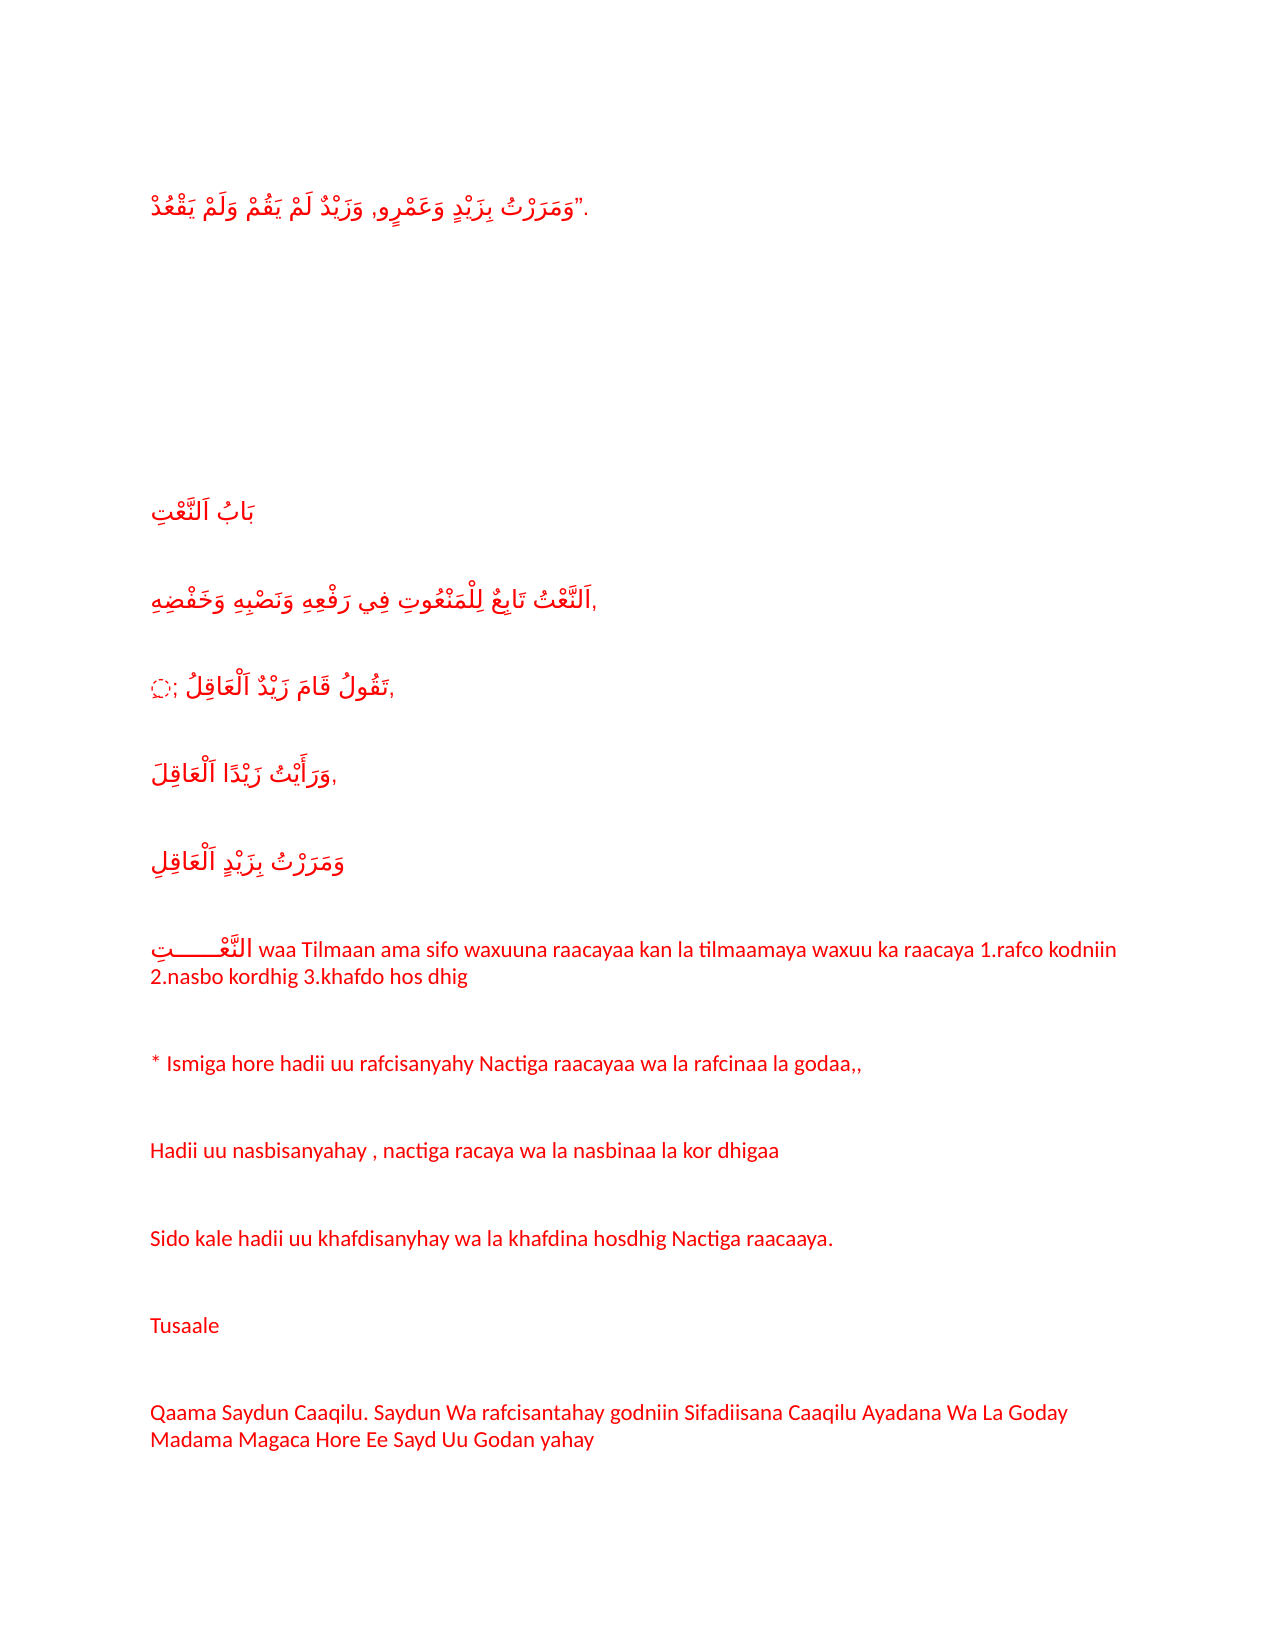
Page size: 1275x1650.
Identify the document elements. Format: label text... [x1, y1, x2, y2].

text النَّعْــــــتِ waa Tilmaan ama sifo waxuuna raacayaa kan la tilmaamaya waxuu ka raacaya 1.rafco kodniin 2.nasbo kordhig 3.khafdo hos dhig [150, 936, 1125, 989]
text Hadii uu nasbisanyahay , nactiga racaya wa la nasbinaa la kor dhigaa [150, 1137, 1125, 1164]
text وَمَرَرْتُ بِزَيْدٍ اَلْعَاقِلِ [150, 848, 1125, 875]
text Sido kale hadii uu khafdisanyhay wa la khafdina hosdhig Nactiga raacaaya. [150, 1224, 1125, 1251]
text Tusaale [150, 1312, 1125, 1339]
text وَرَأَيْتُ زَيْدًا اَلْعَاقِلَ, [150, 761, 1125, 788]
text Qaama Saydun Caaqilu. Saydun Wa rafcisantahay godniin Sifadiisana Caaqilu Ayadana Wa La Goday Madama Magaca Hore Ee Sayd Uu Godan yahay [150, 1399, 1125, 1453]
text بَابُ اَلنَّعْتِ [150, 499, 1125, 526]
text * Ismiga hore hadii uu rafcisanyahy Nactiga raacayaa wa la rafcinaa la godaa,, [150, 1050, 1125, 1077]
text ِ; تَقُولُ قَامَ زَيْدٌ اَلْعَاقِلُ, [150, 674, 1125, 701]
text اَلنَّعْتُ تَابِعٌ لِلْمَنْعُوتِ فِي رَفْعِهِ وَنَصْبِهِ وَخَفْضِهِ, [150, 586, 1125, 613]
text وَمَرَرْتُ بِزَيْدٍ وَعَمْرٍو, وَزَيْدٌ لَمْ يَقُمْ وَلَمْ يَقْعُدْ”. [150, 194, 1125, 221]
